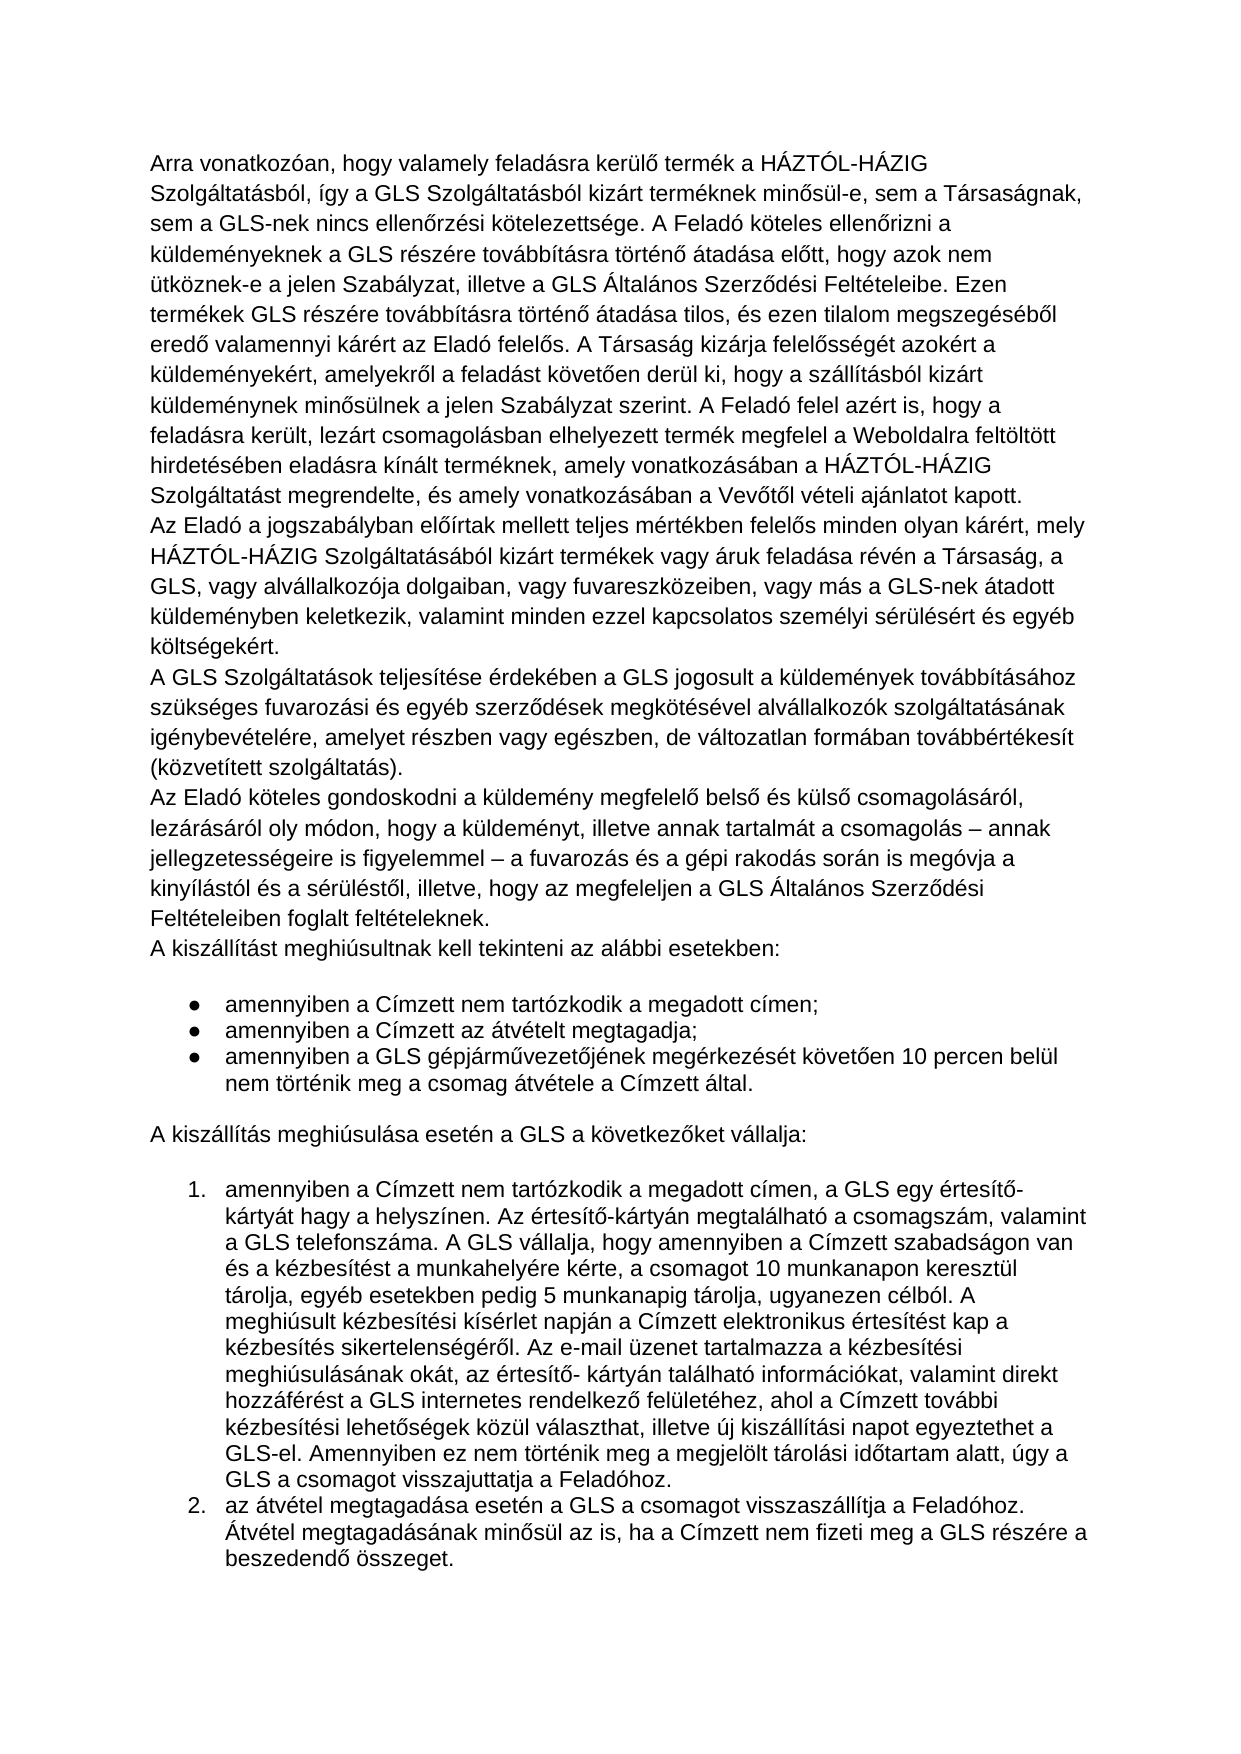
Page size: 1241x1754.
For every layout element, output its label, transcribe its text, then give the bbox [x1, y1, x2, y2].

text Arra vonatkozóan, hogy valamely feladásra kerülő termék a HÁZTÓL-HÁZIG Szolgáltatásból, így a GLS Szolgáltatásból kizárt terméknek minősül-e, sem a Társaságnak, sem a GLS-nek nincs ellenőrzési kötelezettsége. A Feladó köteles ellenőrizni a küldeményeknek a GLS részére továbbításra történő átadása előtt, hogy azok nem ütköznek-e a jelen Szabályzat, illetve a GLS Általános Szerződési Feltételeibe. Ezen termékek GLS részére továbbításra történő átadása tilos, és ezen tilalom megszegéséből eredő valamennyi kárért az Eladó felelős. A Társaság kizárja felelősségét azokért a küldeményekért, amelyekről a feladást követően derül ki, hogy a szállításból kizárt küldeménynek minősülnek a jelen Szabályzat szerint. A Feladó felel azért is, hogy a feladásra került, lezárt csomagolásban elhelyezett termék megfelel a Weboldalra feltöltött hirdetésében eladásra kínált terméknek, amely vonatkozásában a HÁZTÓL-HÁZIG Szolgáltatást megrendelte, és amely vonatkozásában a Vevőtől vételi ajánlatot kapott. [150, 150, 1090, 509]
text Az Eladó a jogszabályban előírtak mellett teljes mértékben felelős minden olyan kárért, mely HÁZTÓL-HÁZIG Szolgáltatásából kizárt termékek vagy áruk feladása révén a Társaság, a GLS, vagy alvállalkozója dolgaiban, vagy fuvareszközeiben, vagy más a GLS-nek átadott küldeményben keletkezik, valamint minden ezzel kapcsolatos személyi sérülésért és egyéb költségekért. [150, 512, 1090, 660]
list amennyiben a Címzett nem tartózkodik a megadott címen, a GLS egy értesítő-kártyát hagy a helyszínen. Az értesítő-kártyán megtalálható a csomagszám, valamint a GLS telefonszáma. A GLS vállalja, hogy amennyiben a Címzett szabadságon van és a kézbesítést a munkahelyére kérte, a csomagot 10 munkanapon keresztül tárolja, egyéb esetekben pedig 5 munkanapig tárolja, ugyanezen célból. A meghiúsult kézbesítési kísérlet napján a Címzett elektronikus értesítést kap a kézbesítés sikertelenségéről. Az e-mail üzenet tartalmazza a kézbesítési meghiúsulásának okát, az értesítő- kártyán található információkat, valamint direkt hozzáférést a GLS internetes rendelkező felületéhez, ahol a Címzett további kézbesítési lehetőségek közül választhat, illetve új kiszállítási napot egyeztethet a GLS-el. Amennyiben ez nem történik meg a megjelölt tárolási időtartam alatt, úgy a GLS a csomagot visszajuttatja a Feladóhoz. [187, 1176, 1090, 1492]
text Az Eladó köteles gondoskodni a küldemény megfelelő belső és külső csomagolásáról, lezárásáról oly módon, hogy a küldeményt, illetve annak tartalmát a csomagolás – annak jellegzetességeire is figyelemmel – a fuvarozás és a gépi rakodás során is megóvja a kinyílástól és a sérüléstől, illetve, hogy az megfeleljen a GLS Általános Szerződési Feltételeiben foglalt feltételeknek. [150, 784, 1090, 932]
list amennyiben a GLS gépjárművezetőjének megérkezését követően 10 percen belül nem történik meg a csomag átvétele a Címzett által. [187, 1043, 1090, 1096]
list az átvétel megtagadása esetén a GLS a csomagot visszaszállítja a Feladóhoz. Átvétel megtagadásának minősül az is, ha a Címzett nem fizeti meg a GLS részére a beszedendő összeget. [187, 1492, 1090, 1572]
list amennyiben a Címzett nem tartózkodik a megadott címen; [187, 991, 1090, 1017]
text A kiszállítás meghiúsulása esetén a GLS a következőket vállalja: [150, 1121, 1090, 1147]
text A GLS Szolgáltatások teljesítése érdekében a GLS jogosult a küldemények továbbításához szükséges fuvarozási és egyéb szerződések megkötésével alvállalkozók szolgáltatásának igénybevételére, amelyet részben vagy egészben, de változatlan formában továbbértékesít (közvetített szolgáltatás). [150, 663, 1090, 781]
text A kiszállítást meghiúsultnak kell tekinteni az alábbi esetekben: [150, 935, 1090, 962]
list amennyiben a Címzett az átvételt megtagadja; [187, 1017, 1090, 1043]
